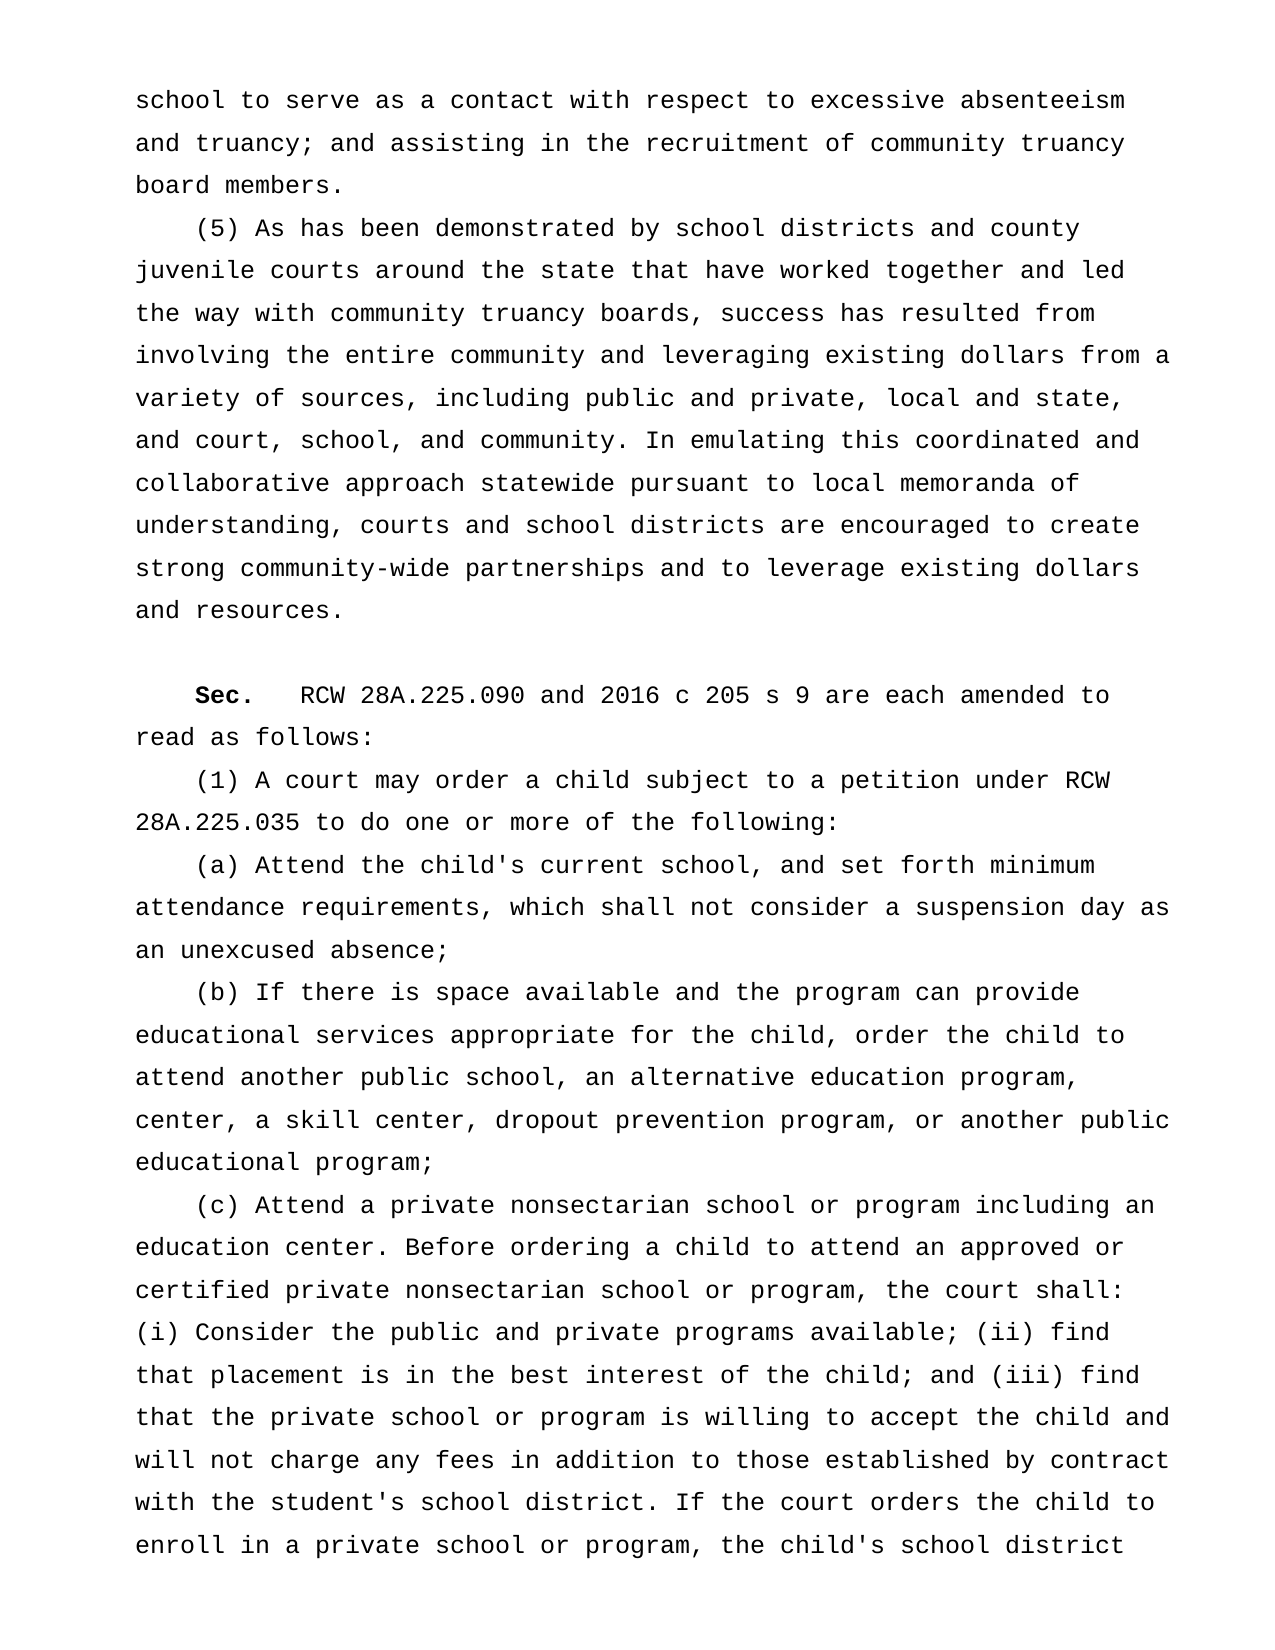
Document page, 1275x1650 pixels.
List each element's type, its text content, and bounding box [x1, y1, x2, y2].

text (a) Attend the child's current school, and set forth minimum attendance requirements, which shall not consider a suspension day as an unexcused absence; [135, 839, 1170, 967]
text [135, 1179, 1170, 1562]
text (1) A court may order a child subject to a petition under RCW 28A.225.035 to do one or more of the following: [135, 754, 1170, 839]
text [135, 75, 1170, 202]
text (b) If there is space available and the program can provide educational services appropriate for the child, order the child to attend another public school, an alternative education program, center, a skill center, dropout prevention program, or another public educational program; [135, 967, 1170, 1179]
text (5) As has been demonstrated by school districts and county juvenile courts around the state that have worked together and led the way with community truancy boards, success has resulted from involving the entire community and leveraging existing dollars from a variety of sources, including public and private, local and state, and court, school, and community. In emulating this coordinated and collaborative approach statewide pursuant to local memoranda of understanding, courts and school districts are encouraged to create strong community-wide partnerships and to leverage existing dollars and resources. [135, 202, 1170, 627]
text Sec. RCW 28A.225.090 and 2016 c 205 s 9 are each amended to read as follows: [135, 669, 1170, 754]
